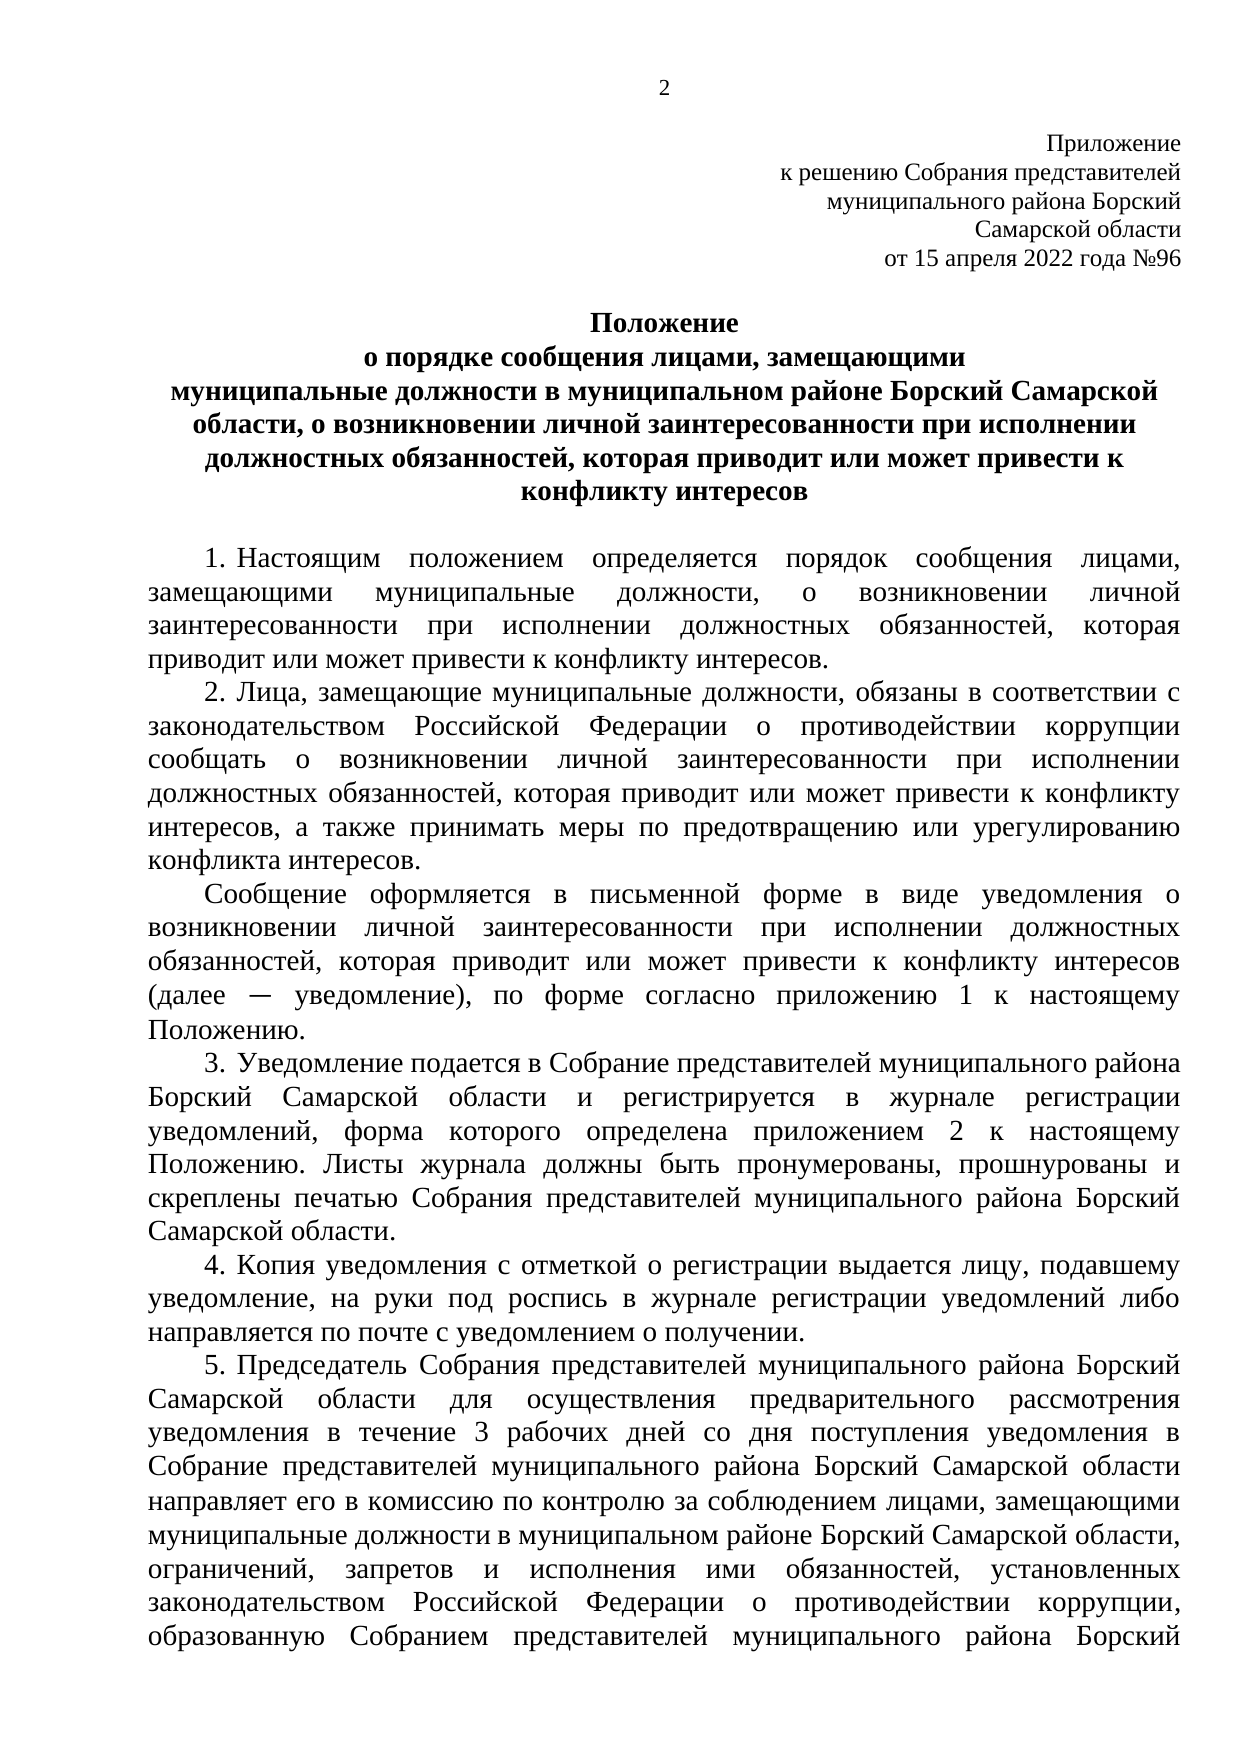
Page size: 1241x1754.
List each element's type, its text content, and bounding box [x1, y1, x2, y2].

text Положение [148, 306, 1181, 339]
text 3. Уведомление подается в Собрание представителей муниципального района Борский Самарской области и регистрируется в журнале регистрации уведомлений, форма которого определена приложением 2 к настоящему Положению. Листы журнала должны быть пронумерованы, прошнурованы и скреплены печатью Собрания представителей муниципального района Борский Самарской области. [148, 1046, 1181, 1247]
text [148, 1347, 1181, 1651]
text 1. Настоящим положением определяется порядок сообщения лицами, замещающими муниципальные должности, о возникновении личной заинтересованности при исполнении должностных обязанностей, которая приводит или может привести к конфликту интересов. [148, 540, 1181, 674]
text о порядке сообщения лицами, замещающими [148, 339, 1181, 373]
text Сообщение оформляется в письменной форме в виде уведомления о возникновении личной заинтересованности при исполнении должностных обязанностей, которая приводит или может привести к конфликту интересов (далее — уведомление), по форме согласно приложению 1 к настоящему Положению. [148, 876, 1181, 1046]
text от 15 апреля 2022 года №96 [620, 243, 1181, 272]
text Приложение [620, 128, 1181, 157]
text муниципальные должности в муниципальном районе Борский Самарской области, о возникновении личной заинтересованности при исполнении должностных обязанностей, которая приводит или может привести к конфликту интересов [148, 373, 1181, 507]
text муниципального района Борский [620, 186, 1181, 214]
text к решению Собрания представителей [620, 157, 1181, 186]
text Самарской области [620, 214, 1181, 243]
text 2. Лица, замещающие муниципальные должности, обязаны в соответствии с законодательством Российской Федерации о противодействии коррупции сообщать о возникновении личной заинтересованности при исполнении должностных обязанностей, которая приводит или может привести к конфликту интересов, а также принимать меры по предотвращению или урегулированию конфликта интересов. [148, 674, 1181, 876]
text 4. Копия уведомления с отметкой о регистрации выдается лицу, подавшему уведомление, на руки под роспись в журнале регистрации уведомлений либо направляется по почте с уведомлением о получении. [148, 1247, 1181, 1347]
